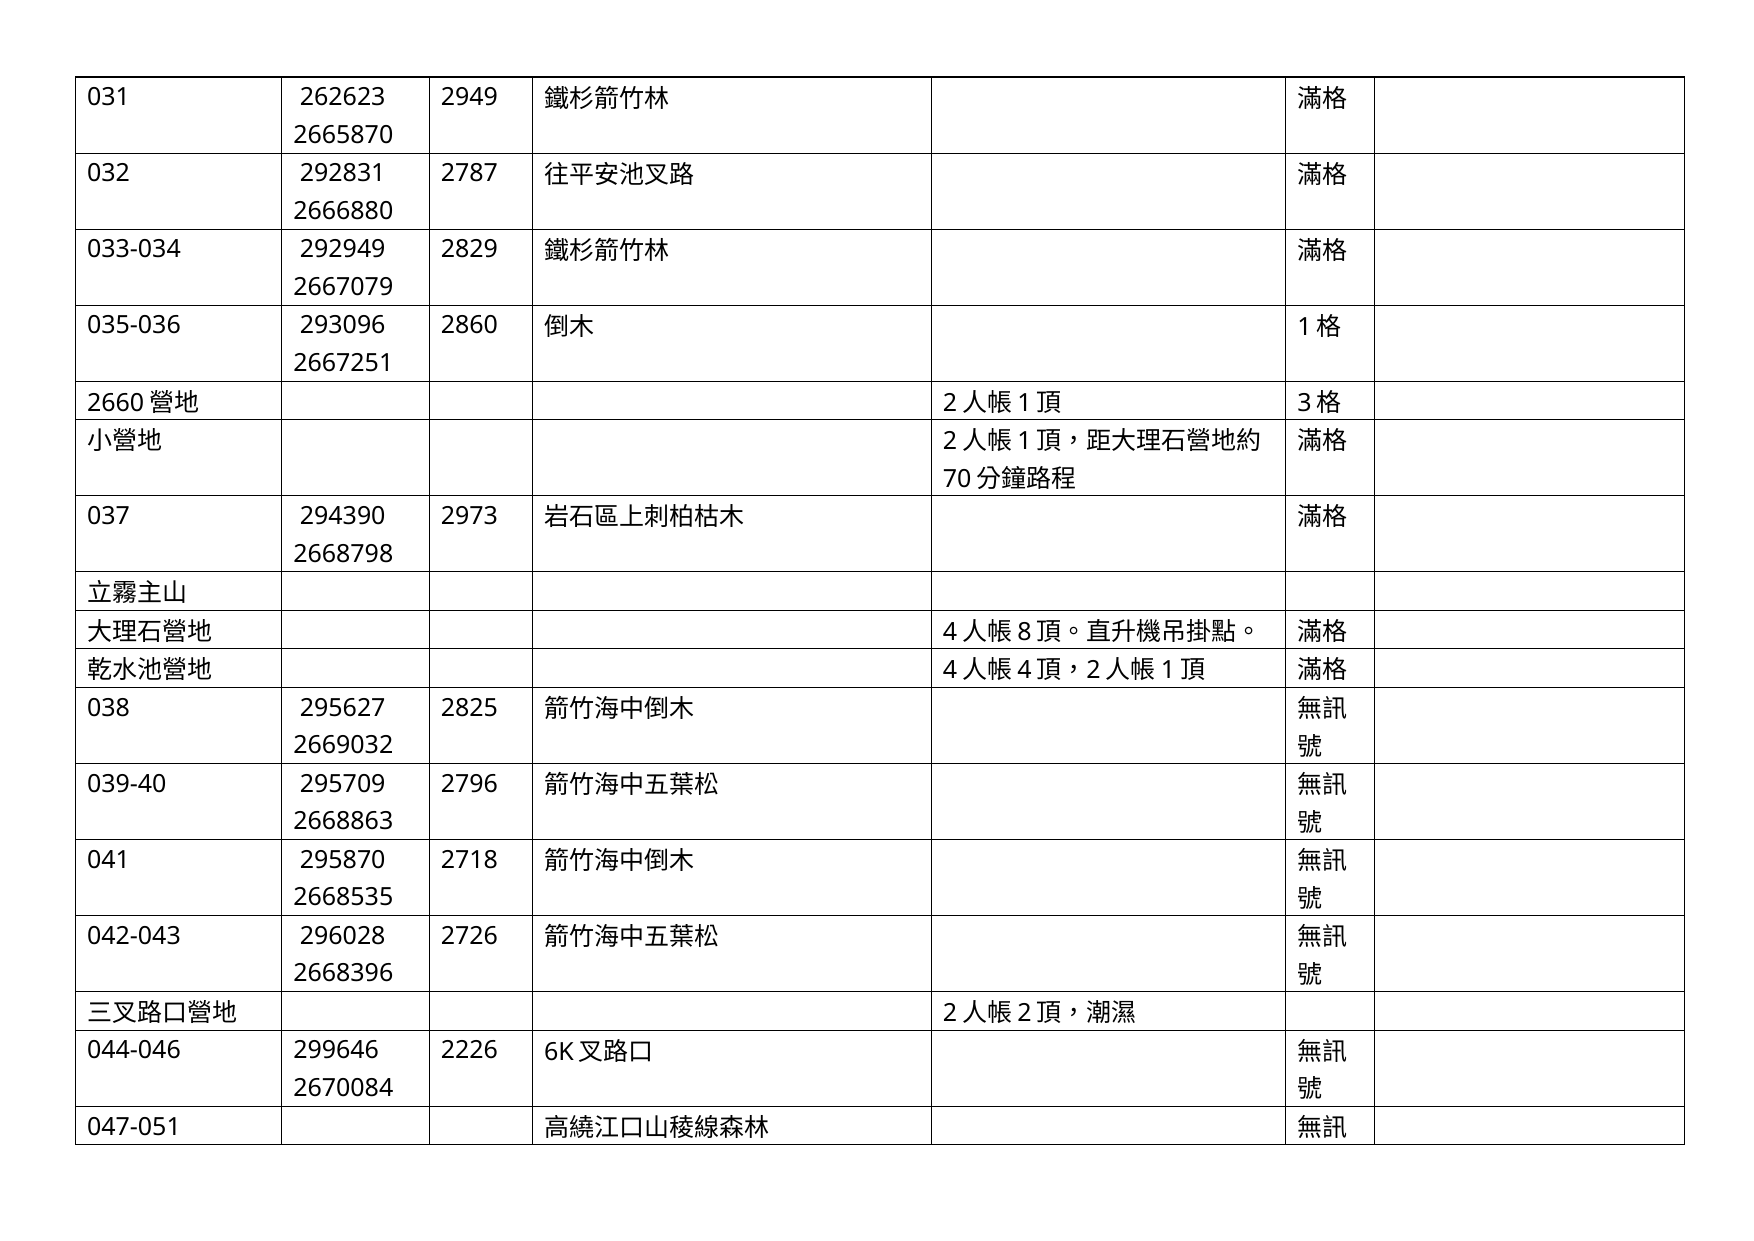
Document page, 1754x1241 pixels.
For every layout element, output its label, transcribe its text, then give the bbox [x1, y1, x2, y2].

table_cell [1375, 688, 1684, 763]
table_cell [1375, 420, 1684, 495]
table_cell [932, 688, 1285, 763]
table_cell 047-051 [76, 1107, 281, 1144]
table_cell [282, 572, 429, 610]
table_cell [1375, 496, 1684, 571]
table_cell [1375, 1031, 1684, 1106]
table_cell [1375, 306, 1684, 381]
table_cell [932, 306, 1285, 381]
table_cell [1286, 992, 1374, 1029]
table_cell 無訊號 [1286, 688, 1374, 763]
table_cell 箭竹海中倒木 [533, 840, 931, 915]
table_cell 031 [76, 78, 281, 152]
table_cell [932, 764, 1285, 839]
table_cell [430, 649, 532, 687]
table_cell 038 [76, 688, 281, 763]
table_cell 箭竹海中倒木 [533, 688, 931, 763]
table_cell 岩石區上刺柏枯木 [533, 496, 931, 571]
table_cell 滿格 [1286, 78, 1374, 152]
table_cell 296028 2668396 [282, 916, 429, 991]
table_cell [1375, 382, 1684, 419]
table_cell [533, 572, 931, 610]
table_cell 294390 2668798 [282, 496, 429, 571]
table_cell 無訊號 [1286, 1031, 1374, 1106]
table_cell 滿格 [1286, 154, 1374, 228]
table_cell 無訊號 [1286, 840, 1374, 915]
table_cell 滿格 [1286, 649, 1374, 687]
table_cell [282, 649, 429, 687]
table_cell 044-046 [76, 1031, 281, 1106]
table_cell 鐵杉箭竹林 [533, 230, 931, 304]
table_cell [282, 992, 429, 1029]
table_cell 299646 2670084 [282, 1031, 429, 1106]
table_cell [932, 1107, 1285, 1144]
table_cell [430, 420, 532, 495]
table_cell [932, 154, 1285, 228]
table_cell [932, 916, 1285, 991]
table_cell 2973 [430, 496, 532, 571]
table_cell 2人帳1頂，距大理石營地約70分鐘路程 [932, 420, 1285, 495]
table_cell 037 [76, 496, 281, 571]
table_cell 立霧主山 [76, 572, 281, 610]
table_cell [533, 649, 931, 687]
table_cell [282, 420, 429, 495]
table_cell 往平安池叉路 [533, 154, 931, 228]
table_cell 292949 2667079 [282, 230, 429, 304]
table_cell [533, 382, 931, 419]
table_cell 滿格 [1286, 420, 1374, 495]
table_cell 042-043 [76, 916, 281, 991]
table_cell [932, 230, 1285, 304]
table_cell 033-034 [76, 230, 281, 304]
table_cell 2726 [430, 916, 532, 991]
table_cell [1375, 1107, 1684, 1144]
table_cell 2226 [430, 1031, 532, 1106]
table_cell 小營地 [76, 420, 281, 495]
table_cell [430, 1107, 532, 1144]
table_cell [1375, 840, 1684, 915]
table_cell [1375, 78, 1684, 152]
table_cell 無訊號 [1286, 916, 1374, 991]
table_cell [1375, 916, 1684, 991]
table_cell 6K叉路口 [533, 1031, 931, 1106]
table_cell 2829 [430, 230, 532, 304]
table_cell 4人帳8頂。直升機吊掛點。 [932, 611, 1285, 648]
table_cell 2718 [430, 840, 532, 915]
table_cell 295627 2669032 [282, 688, 429, 763]
table_cell [1375, 649, 1684, 687]
table_cell [932, 572, 1285, 610]
table_cell 035-036 [76, 306, 281, 381]
table_cell 滿格 [1286, 496, 1374, 571]
table_cell 無訊號 [1286, 764, 1374, 839]
table_cell 2949 [430, 78, 532, 152]
table_cell 無訊號 [1286, 1107, 1374, 1144]
table_cell 3格 [1286, 382, 1374, 419]
table_cell 高繞江口山稜線森林 [533, 1107, 931, 1144]
table_cell 2人帳1頂 [932, 382, 1285, 419]
table_cell 滿格 [1286, 611, 1374, 648]
table_cell 大理石營地 [76, 611, 281, 648]
table_cell [932, 840, 1285, 915]
table_cell [932, 1031, 1285, 1106]
table_cell [430, 572, 532, 610]
table_cell [430, 611, 532, 648]
table_cell 三叉路口營地 [76, 992, 281, 1029]
table_cell 2787 [430, 154, 532, 228]
table_cell [1286, 572, 1374, 610]
table_cell [282, 611, 429, 648]
table_cell 箭竹海中五葉松 [533, 916, 931, 991]
table_cell [533, 420, 931, 495]
table_cell 2796 [430, 764, 532, 839]
table_cell 2860 [430, 306, 532, 381]
table_cell 292831 2666880 [282, 154, 429, 228]
table_cell [1375, 992, 1684, 1029]
table_cell 2人帳2頂，潮濕 [932, 992, 1285, 1029]
table_cell 滿格 [1286, 230, 1374, 304]
table_cell 鐵杉箭竹林 [533, 78, 931, 152]
table_cell [1375, 572, 1684, 610]
table_cell 293096 2667251 [282, 306, 429, 381]
table_cell 041 [76, 840, 281, 915]
table_cell 262623 2665870 [282, 78, 429, 152]
table_cell [1375, 611, 1684, 648]
table_cell [533, 992, 931, 1029]
table_cell 箭竹海中五葉松 [533, 764, 931, 839]
table_cell [932, 496, 1285, 571]
table_cell [533, 611, 931, 648]
table_cell 032 [76, 154, 281, 228]
table_cell [430, 382, 532, 419]
table_cell 4人帳4頂，2人帳1頂 [932, 649, 1285, 687]
table_cell 乾水池營地 [76, 649, 281, 687]
table_cell 1格 [1286, 306, 1374, 381]
table_cell 2660營地 [76, 382, 281, 419]
table_cell 039-40 [76, 764, 281, 839]
table_cell [1375, 154, 1684, 228]
table_cell [1375, 230, 1684, 304]
table_cell [282, 382, 429, 419]
table_cell 295709 2668863 [282, 764, 429, 839]
table_cell [932, 78, 1285, 152]
table_cell [282, 1107, 429, 1144]
table_cell [430, 992, 532, 1029]
table_cell [1375, 764, 1684, 839]
table_cell 295870 2668535 [282, 840, 429, 915]
table_cell 2825 [430, 688, 532, 763]
table_cell 倒木 [533, 306, 931, 381]
